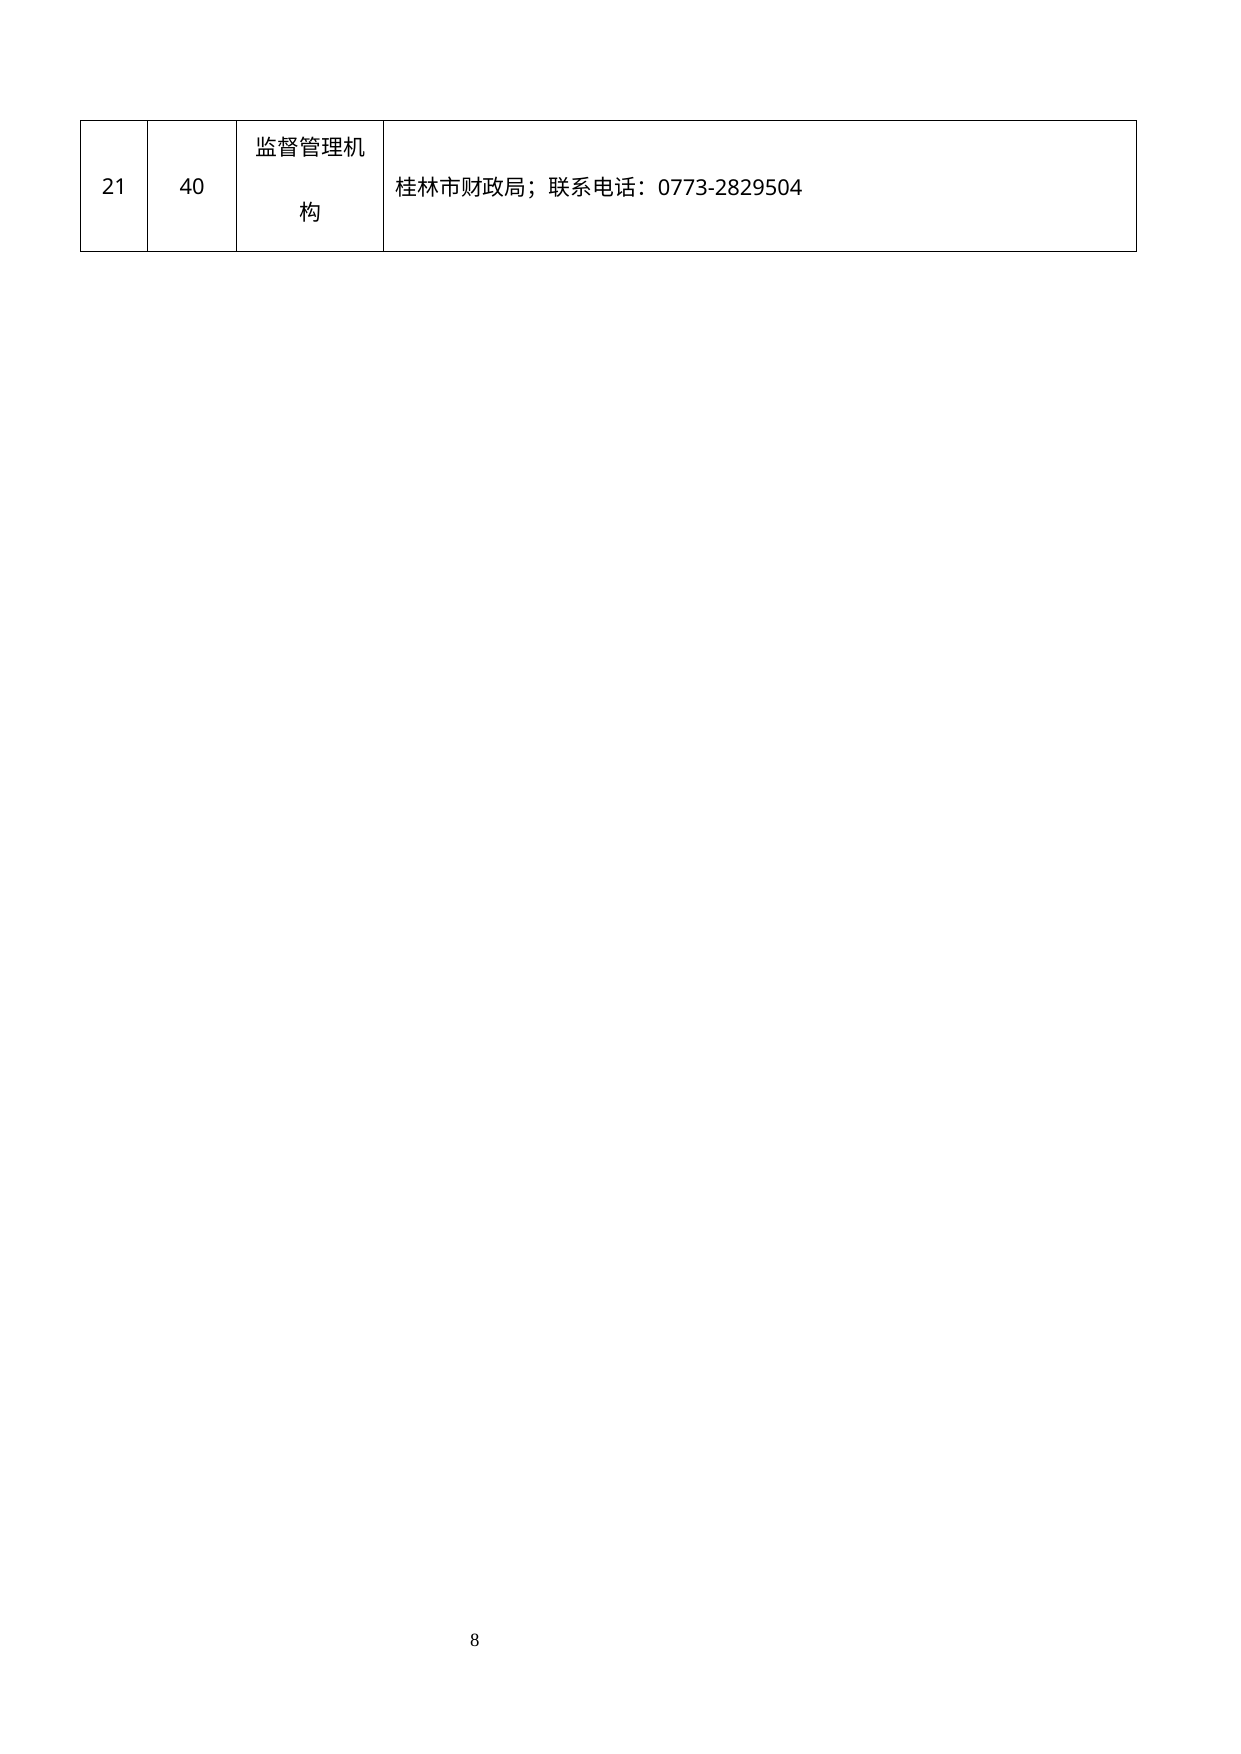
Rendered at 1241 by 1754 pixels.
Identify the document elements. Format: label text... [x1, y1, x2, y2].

table_cell 40 [148, 121, 236, 251]
table_cell 监督管理机构 [237, 121, 383, 251]
table_cell 21 [81, 121, 147, 251]
table_cell 桂林市财政局；联系电话：0773-2829504 [384, 121, 1136, 251]
